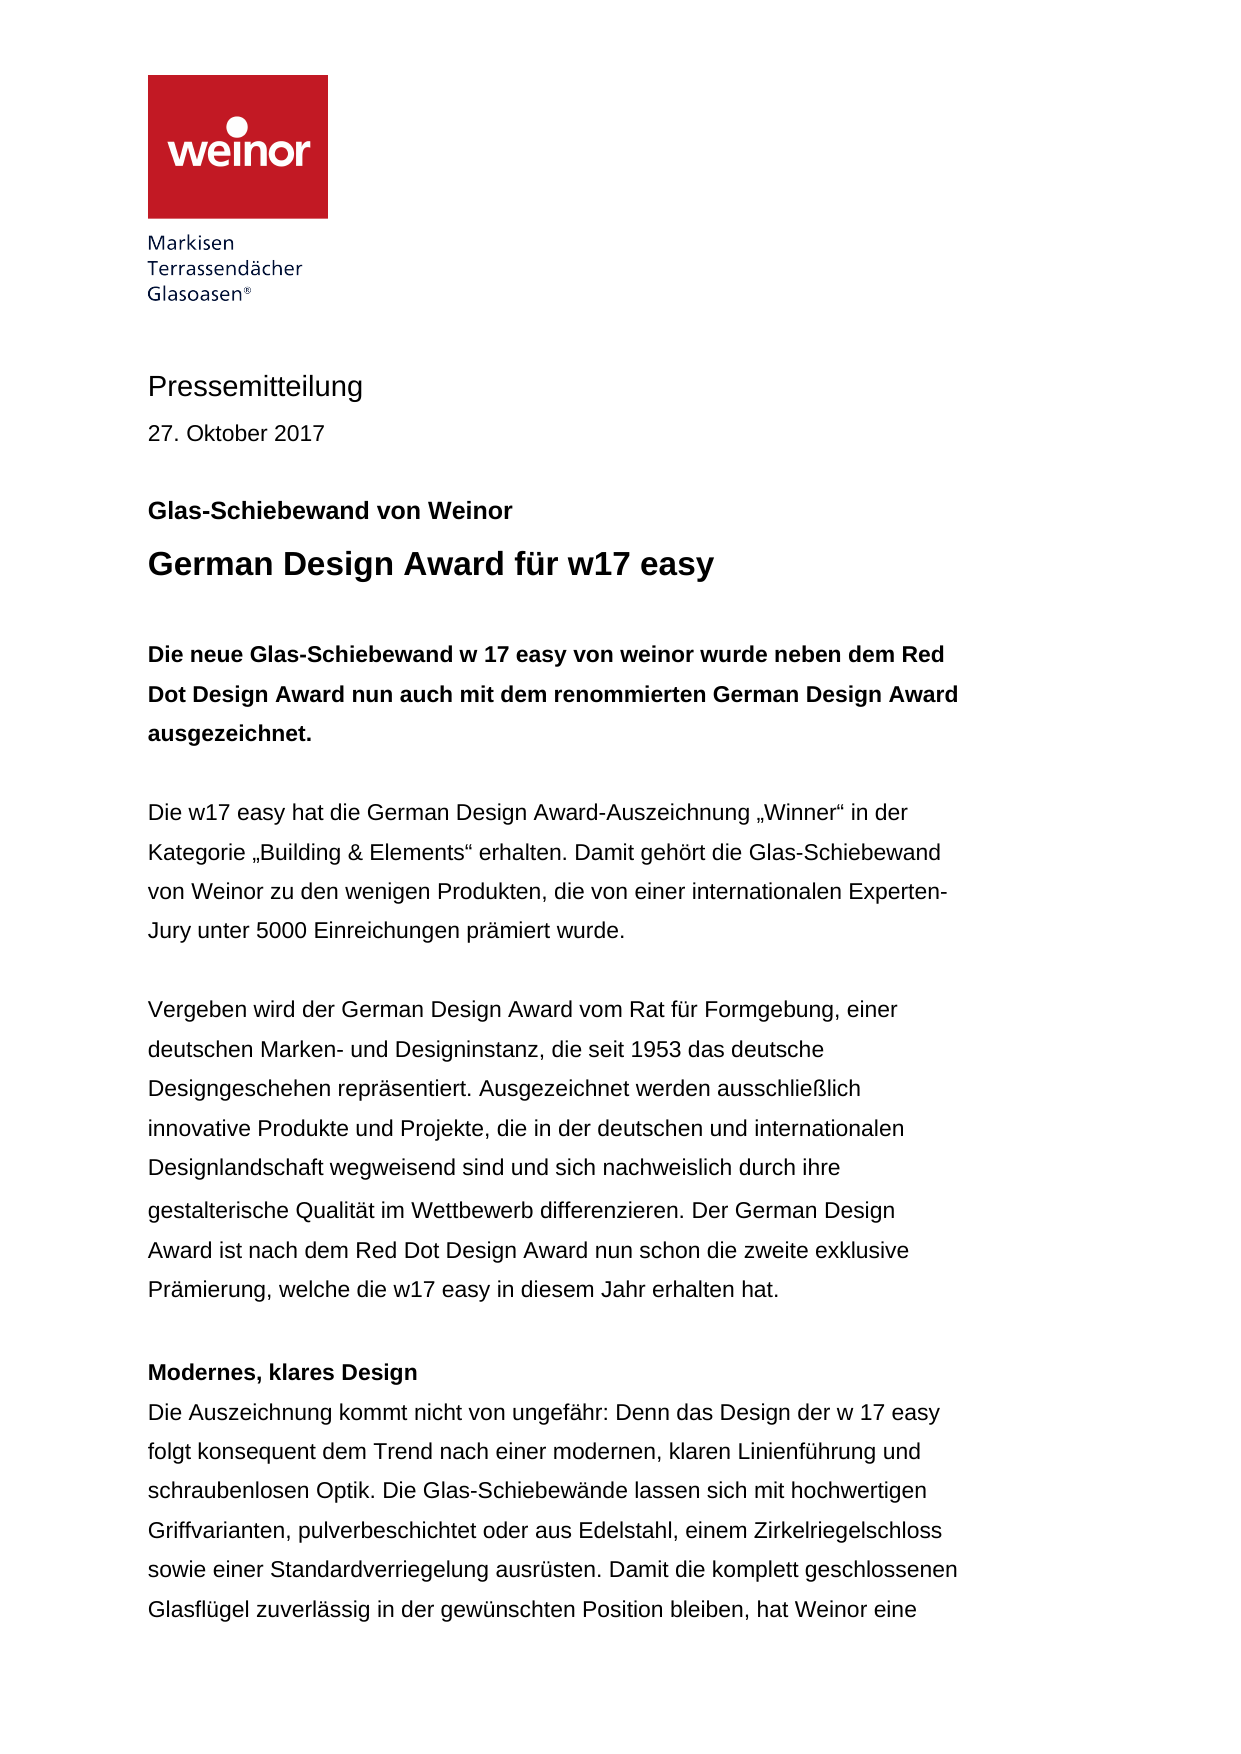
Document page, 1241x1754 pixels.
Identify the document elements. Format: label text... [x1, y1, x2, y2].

text 27. Oktober 2017 [148, 419, 1078, 446]
text Pressemitteilung [148, 369, 1043, 403]
text Glas-Schiebewand von Weinor German Design Award für w17 easy [148, 496, 960, 582]
picture [147, 75, 328, 301]
text Die neue Glas-Schiebewand w 17 easy von weinor wurde neben dem Red Dot Design Award nun auch mit dem renommierten German Design Award ausgezeichnet. [148, 602, 960, 746]
text Die w17 easy hat die German Design Award-Auszeichnung „Winner“ in der Kategorie „Building & Elements“ erhalten. Damit gehört die Glas-Schiebewand von Weinor zu den wenigen Produkten, die von einer internationalen Experten-Jury unter 5000 Einreichungen prämiert wurde. [148, 799, 960, 944]
text Vergeben wird der German Design Award vom Rat für Formgebung, einer deutschen Marken- und Designinstanz, die seit 1953 das deutsche Designgeschehen repräsentiert. Ausgezeichnet werden ausschließlich innovative Produkte und Projekte, die in der deutschen und internationalen Designlandschaft wegweisend sind und sich nachweislich durch ihre gestalterische Qualität im Wettbewerb differenzieren. Der German Design Award ist nach dem Red Dot Design Award nun schon die zweite exklusive Prämierung, welche die w17 easy in diesem Jahr erhalten hat. [148, 996, 960, 1303]
